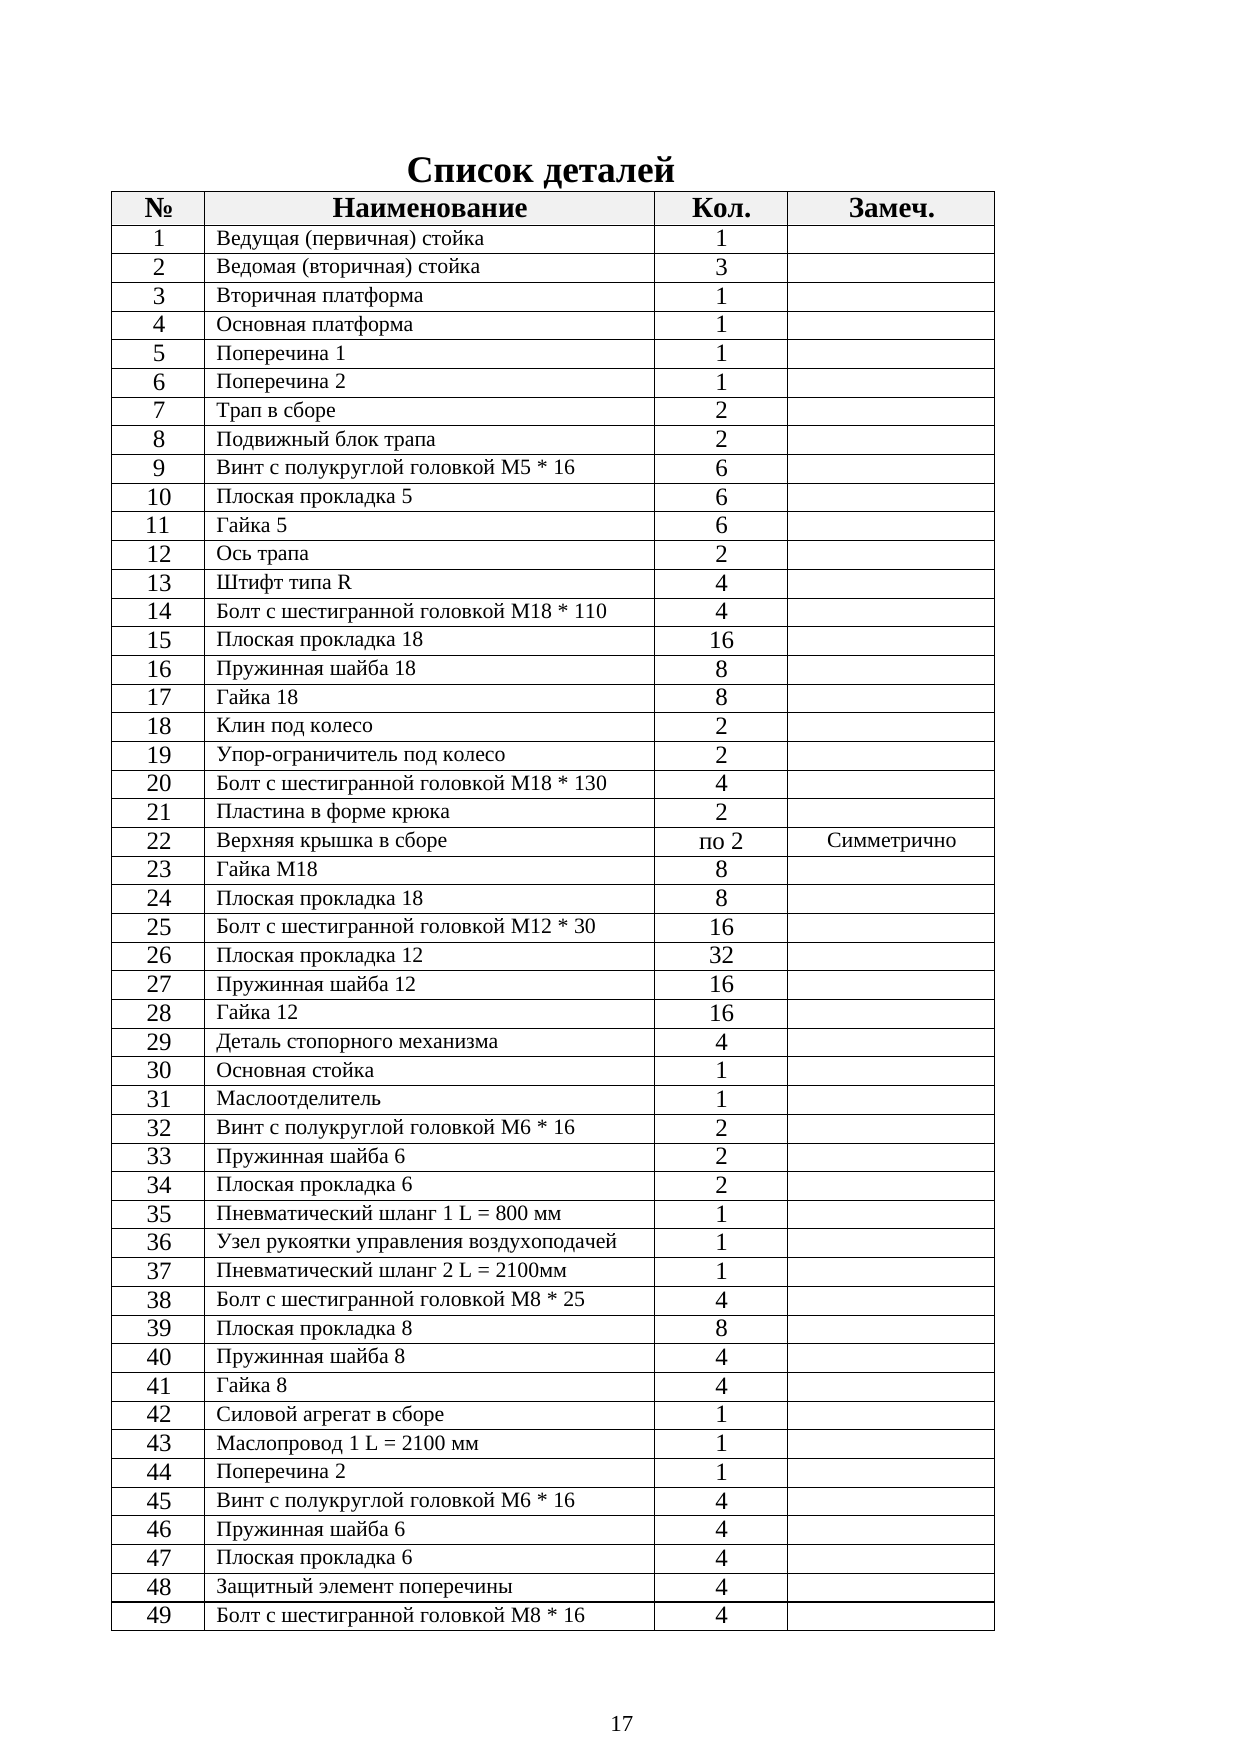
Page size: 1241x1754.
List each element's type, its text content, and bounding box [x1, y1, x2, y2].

table_cell 2 [655, 541, 787, 569]
table_cell [788, 512, 994, 540]
table_cell Маслопровод 1 L = 2100 мм [205, 1430, 654, 1458]
table_cell Плоская прокладка 12 [205, 943, 654, 970]
table_cell 13 [112, 570, 204, 597]
table_cell [788, 1574, 994, 1601]
table_cell по 2 [655, 828, 787, 856]
table_cell Деталь стопорного механизма [205, 1029, 654, 1056]
table_cell 45 [112, 1488, 204, 1515]
table_cell 4 [655, 1344, 787, 1372]
table_cell [788, 771, 994, 798]
table_cell 43 [112, 1430, 204, 1458]
table_cell [788, 1545, 994, 1573]
table_cell 16 [655, 914, 787, 942]
table_cell 1 [655, 283, 787, 311]
table_cell Гайка 8 [205, 1373, 654, 1401]
table_cell Штифт типа R [205, 570, 654, 597]
table_cell Болт с шестигранной головкой М8 * 16 [205, 1603, 654, 1630]
table_cell 22 [112, 828, 204, 856]
table_cell 3 [655, 254, 787, 282]
table_cell Поперечина 2 [205, 369, 654, 397]
table_cell [788, 1603, 994, 1630]
table_cell [788, 1344, 994, 1372]
table_cell [788, 1430, 994, 1458]
table_cell 37 [112, 1258, 204, 1286]
table_cell 18 [112, 713, 204, 741]
table_cell 4 [655, 1488, 787, 1515]
table_cell 1 [655, 1258, 787, 1286]
table_cell Пружинная шайба 18 [205, 656, 654, 683]
table_cell 5 [112, 340, 204, 368]
table_cell 39 [112, 1316, 204, 1343]
table_cell Плоская прокладка 6 [205, 1545, 654, 1573]
table_cell Гайка М18 [205, 857, 654, 884]
table_cell 47 [112, 1545, 204, 1573]
table_cell [788, 541, 994, 569]
table_cell Пластина в форме крюка [205, 799, 654, 827]
table_cell 16 [112, 656, 204, 683]
table_cell 2 [655, 1144, 787, 1171]
table_cell 6 [655, 512, 787, 540]
table_cell 24 [112, 885, 204, 913]
table_cell 3 [112, 283, 204, 311]
table_cell 8 [112, 426, 204, 454]
table_cell [788, 1316, 994, 1343]
table_cell 1 [655, 1229, 787, 1257]
table_cell Поперечина 1 [205, 340, 654, 368]
table_cell 1 [655, 1086, 787, 1114]
table_cell 44 [112, 1459, 204, 1487]
table_cell 41 [112, 1373, 204, 1401]
table_cell [788, 1229, 994, 1257]
table_cell Винт с полукруглой головкой M6 * 16 [205, 1488, 654, 1515]
table_cell 16 [655, 627, 787, 655]
table_cell 4 [655, 1603, 787, 1630]
table_cell [788, 1029, 994, 1056]
table_cell Болт с шестигранной головкой М12 * 30 [205, 914, 654, 942]
table_cell 11 [112, 512, 204, 540]
table_cell [788, 369, 994, 397]
table_cell 4 [655, 1574, 787, 1601]
table_cell 10 [112, 484, 204, 511]
table_cell [788, 226, 994, 253]
table_cell Винт с полукруглой головкой M6 * 16 [205, 1115, 654, 1142]
table_cell 46 [112, 1516, 204, 1544]
table_cell 4 [112, 312, 204, 339]
table_cell Ведомая (вторичная) стойка [205, 254, 654, 282]
table_cell 34 [112, 1172, 204, 1200]
table_cell Верхняя крышка в сборе [205, 828, 654, 856]
table_cell Пневматический шланг 1 L = 800 мм [205, 1201, 654, 1228]
table_cell Симметрично [788, 828, 994, 856]
table_cell 42 [112, 1402, 204, 1429]
table_cell 1 [655, 1057, 787, 1085]
table_cell 2 [655, 1115, 787, 1142]
table_cell 20 [112, 771, 204, 798]
table_cell 32 [655, 943, 787, 970]
table_cell Болт с шестигранной головкой М18 * 110 [205, 599, 654, 626]
table_cell 6 [655, 455, 787, 483]
table_cell Маслоотделитель [205, 1086, 654, 1114]
table_cell [788, 656, 994, 683]
table_cell 32 [112, 1115, 204, 1142]
table_cell 26 [112, 943, 204, 970]
table_cell 1 [655, 226, 787, 253]
table_cell [788, 398, 994, 425]
table_cell Пружинная шайба 8 [205, 1344, 654, 1372]
table_cell Гайка 18 [205, 685, 654, 712]
table_header № [112, 192, 204, 224]
table_cell 27 [112, 971, 204, 999]
table_cell 16 [655, 971, 787, 999]
table_cell [788, 599, 994, 626]
table_cell 2 [655, 426, 787, 454]
table_cell 16 [655, 1000, 787, 1028]
table_cell 1 [655, 369, 787, 397]
table_cell 2 [655, 799, 787, 827]
table_cell Силовой агрегат в сборе [205, 1402, 654, 1429]
table_cell 1 [655, 1402, 787, 1429]
table_cell 31 [112, 1086, 204, 1114]
table_cell [788, 1000, 994, 1028]
table_cell 1 [655, 1201, 787, 1228]
table_cell [788, 254, 994, 282]
table_cell 2 [655, 713, 787, 741]
table_cell 8 [655, 656, 787, 683]
table_cell 8 [655, 685, 787, 712]
table_cell 33 [112, 1144, 204, 1171]
table_cell [788, 627, 994, 655]
table_cell 2 [112, 254, 204, 282]
table_cell Подвижный блок трапа [205, 426, 654, 454]
table_cell 29 [112, 1029, 204, 1056]
table_cell 2 [655, 742, 787, 769]
table_cell [788, 1373, 994, 1401]
table_cell Плоская прокладка 8 [205, 1316, 654, 1343]
table_cell [788, 340, 994, 368]
table_cell 4 [655, 1029, 787, 1056]
table_cell Гайка 5 [205, 512, 654, 540]
table_cell Болт с шестигранной головкой М8 * 25 [205, 1287, 654, 1314]
table_cell [788, 1144, 994, 1171]
table_cell Ось трапа [205, 541, 654, 569]
table_cell 4 [655, 570, 787, 597]
table_cell 25 [112, 914, 204, 942]
table_cell [788, 943, 994, 970]
table_cell [788, 1057, 994, 1085]
table_cell Плоская прокладка 5 [205, 484, 654, 511]
table_cell Пружинная шайба 6 [205, 1516, 654, 1544]
table_cell Вторичная платформа [205, 283, 654, 311]
table_cell [788, 885, 994, 913]
table_cell Трап в сборе [205, 398, 654, 425]
table_cell Ведущая (первичная) стойка [205, 226, 654, 253]
table_cell 21 [112, 799, 204, 827]
table_cell Основная стойка [205, 1057, 654, 1085]
table_cell 6 [112, 369, 204, 397]
table_cell 30 [112, 1057, 204, 1085]
table_cell 19 [112, 742, 204, 769]
table_cell 1 [112, 226, 204, 253]
table_cell Гайка 12 [205, 1000, 654, 1028]
table_cell Защитный элемент поперечины [205, 1574, 654, 1601]
table_cell 2 [655, 1172, 787, 1200]
table_cell 1 [655, 1459, 787, 1487]
table_cell [788, 455, 994, 483]
table_cell [788, 426, 994, 454]
table_header Наименование [205, 192, 654, 224]
table_cell 1 [655, 312, 787, 339]
table_cell 1 [655, 1430, 787, 1458]
table_cell [788, 971, 994, 999]
table_cell [788, 1287, 994, 1314]
table_cell 35 [112, 1201, 204, 1228]
table_cell [788, 914, 994, 942]
table_cell 17 [112, 685, 204, 712]
table_cell [788, 283, 994, 311]
table_cell 7 [112, 398, 204, 425]
table_cell 8 [655, 885, 787, 913]
table_cell [788, 742, 994, 769]
table_cell 2 [655, 398, 787, 425]
table_cell Поперечина 2 [205, 1459, 654, 1487]
table_cell 38 [112, 1287, 204, 1314]
table_cell [788, 1488, 994, 1515]
table_cell [788, 312, 994, 339]
table_cell Плоская прокладка 18 [205, 627, 654, 655]
table_cell Плоская прокладка 18 [205, 885, 654, 913]
text Список деталей [136, 148, 945, 191]
table_cell [788, 1086, 994, 1114]
table_cell 4 [655, 1373, 787, 1401]
table_cell 49 [112, 1603, 204, 1630]
table_cell Упор-ограничитель под колесо [205, 742, 654, 769]
table_cell 6 [655, 484, 787, 511]
table_cell Болт с шестигранной головкой М18 * 130 [205, 771, 654, 798]
table_cell [788, 857, 994, 884]
table_cell 1 [655, 340, 787, 368]
table_cell Пневматический шланг 2 L = 2100мм [205, 1258, 654, 1286]
table_cell 48 [112, 1574, 204, 1601]
table_cell 36 [112, 1229, 204, 1257]
table_cell 14 [112, 599, 204, 626]
table_cell 28 [112, 1000, 204, 1028]
table_cell [788, 685, 994, 712]
table_cell Пружинная шайба 12 [205, 971, 654, 999]
table_cell Плоская прокладка 6 [205, 1172, 654, 1200]
table_cell 23 [112, 857, 204, 884]
table_cell [788, 1402, 994, 1429]
table_cell 4 [655, 1545, 787, 1573]
table_cell [788, 1201, 994, 1228]
table_cell 4 [655, 771, 787, 798]
table_cell [788, 484, 994, 511]
table_cell Основная платформа [205, 312, 654, 339]
table_cell [788, 713, 994, 741]
table_cell 12 [112, 541, 204, 569]
table_cell [788, 570, 994, 597]
table_cell 8 [655, 1316, 787, 1343]
table_cell Пружинная шайба 6 [205, 1144, 654, 1171]
table_cell 40 [112, 1344, 204, 1372]
table_cell 15 [112, 627, 204, 655]
table_cell 4 [655, 599, 787, 626]
table_cell 8 [655, 857, 787, 884]
table_cell [788, 799, 994, 827]
table_cell Винт с полукруглой головкой M5 * 16 [205, 455, 654, 483]
table_cell [788, 1115, 994, 1142]
table_cell Клин под колесо [205, 713, 654, 741]
table_cell [788, 1459, 994, 1487]
table_cell 4 [655, 1287, 787, 1314]
table_cell [788, 1258, 994, 1286]
table_cell [788, 1172, 994, 1200]
table_cell 9 [112, 455, 204, 483]
table_cell 4 [655, 1516, 787, 1544]
table_header Кол. [655, 192, 787, 224]
table_cell [788, 1516, 994, 1544]
table_header Замеч. [788, 192, 994, 224]
table_cell Узел рукоятки управления воздухоподачей [205, 1229, 654, 1257]
